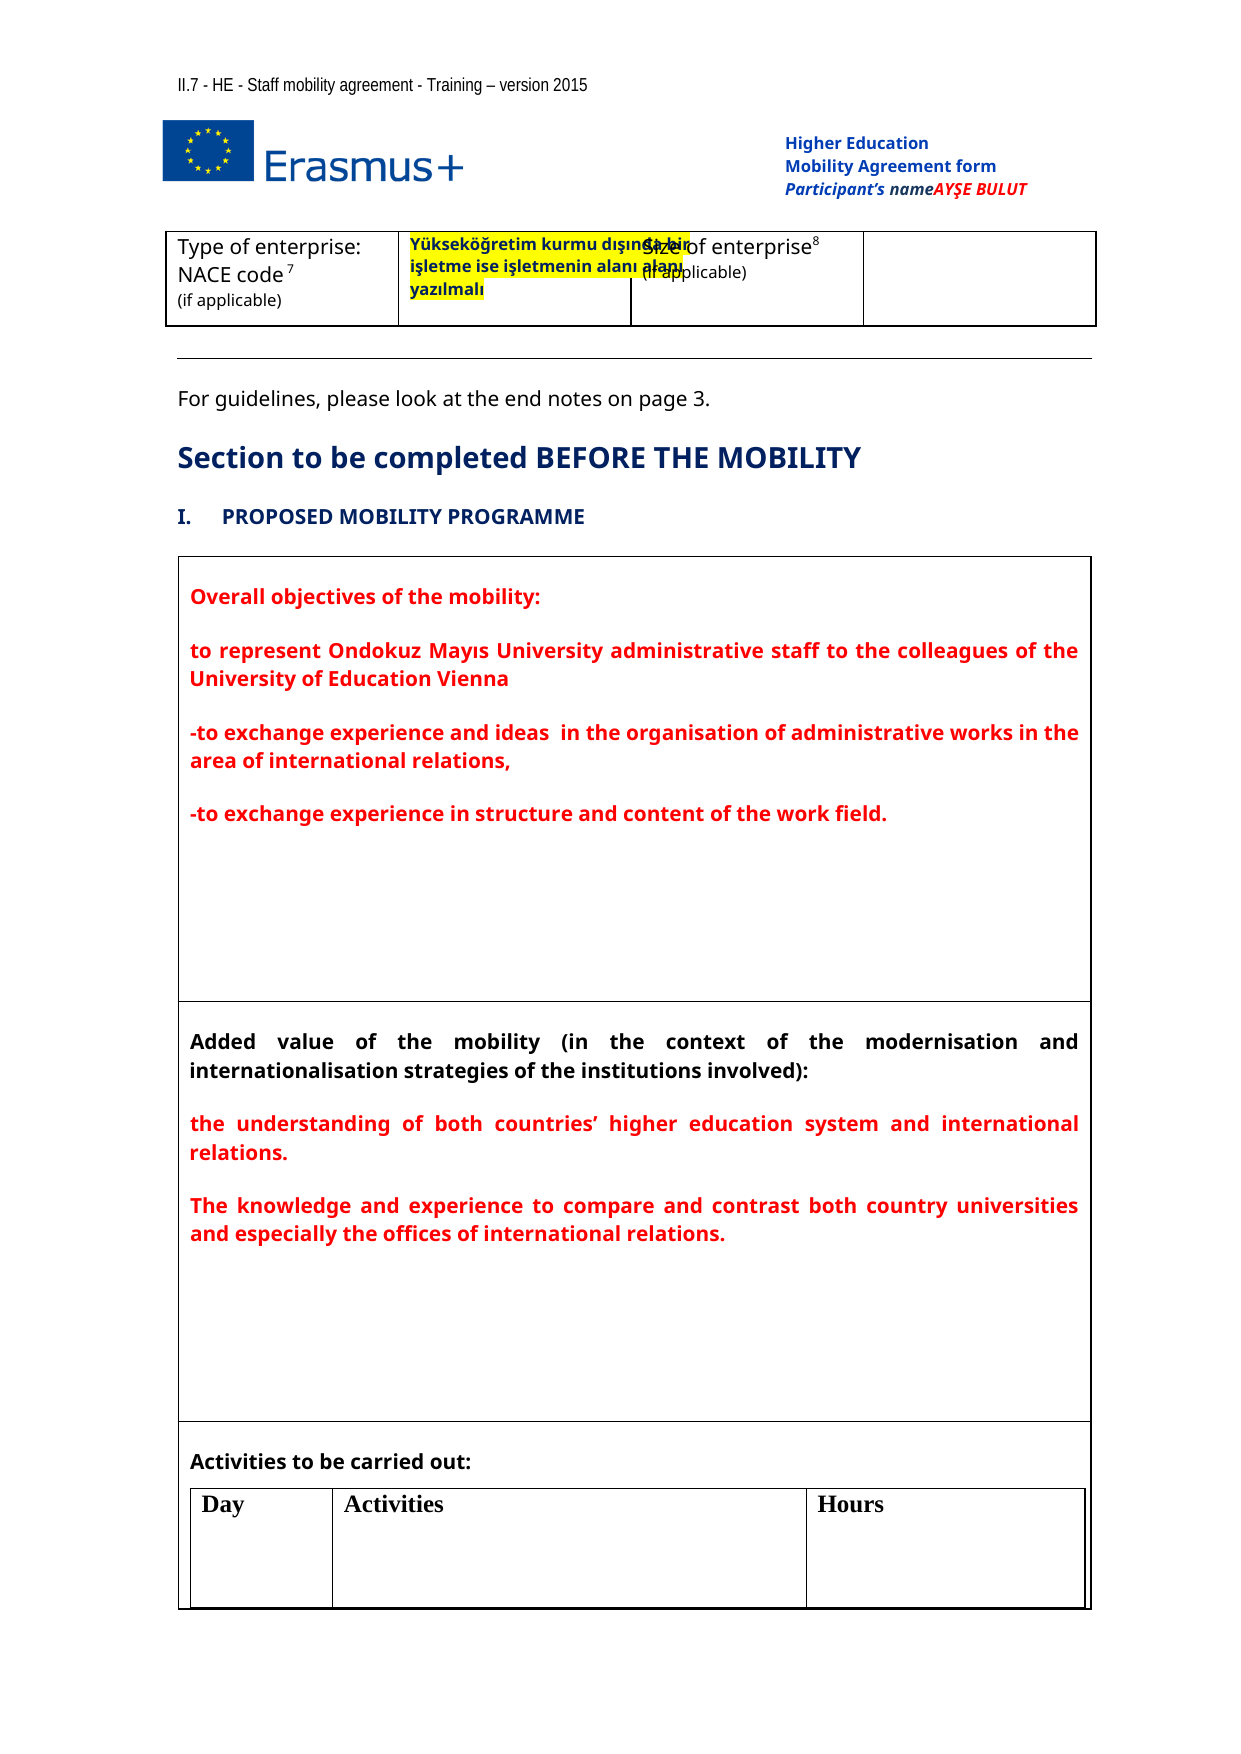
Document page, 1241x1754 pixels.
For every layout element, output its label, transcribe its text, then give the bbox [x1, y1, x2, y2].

picture [162, 120, 464, 182]
table_cell Yükseköğretim kurmu dışında bir işletme ise işletmenin alanı alanı yazılmalı [399, 232, 630, 325]
table_cell Size of enterprise (if applicable) [632, 232, 863, 325]
table_cell Type of enterprise: NACE code (if applicable) [167, 232, 398, 325]
subtitle I. PROPOSED MOBILITY PROGRAMME [177, 502, 1092, 531]
table_cell Activities to be carried out: [179, 1422, 1090, 1608]
subtitle Section to be completed BEFORE THE MOBILITY [177, 438, 1092, 477]
table_header Overall objectives of the mobility: to represent Ondokuz Mayıs University administrative staff to the colleagues of the University of Education Vienna -to exchange experience and ideas in the organisation of administrative works in the area of international relations, -to exchange experience in structure and content of the work field. [179, 557, 1090, 1001]
table_cell [864, 232, 1095, 325]
table_cell Added value of the mobility (in the context of the modernisation and internationalisation strategies of the institutions involved): the understanding of both countries’ higher education system and international relations. The knowledge and experience to compare and contrast both country universities and especially the offices of international relations. [179, 1002, 1090, 1421]
subtitle For guidelines, please look at the end notes on page 3. [177, 384, 1092, 413]
